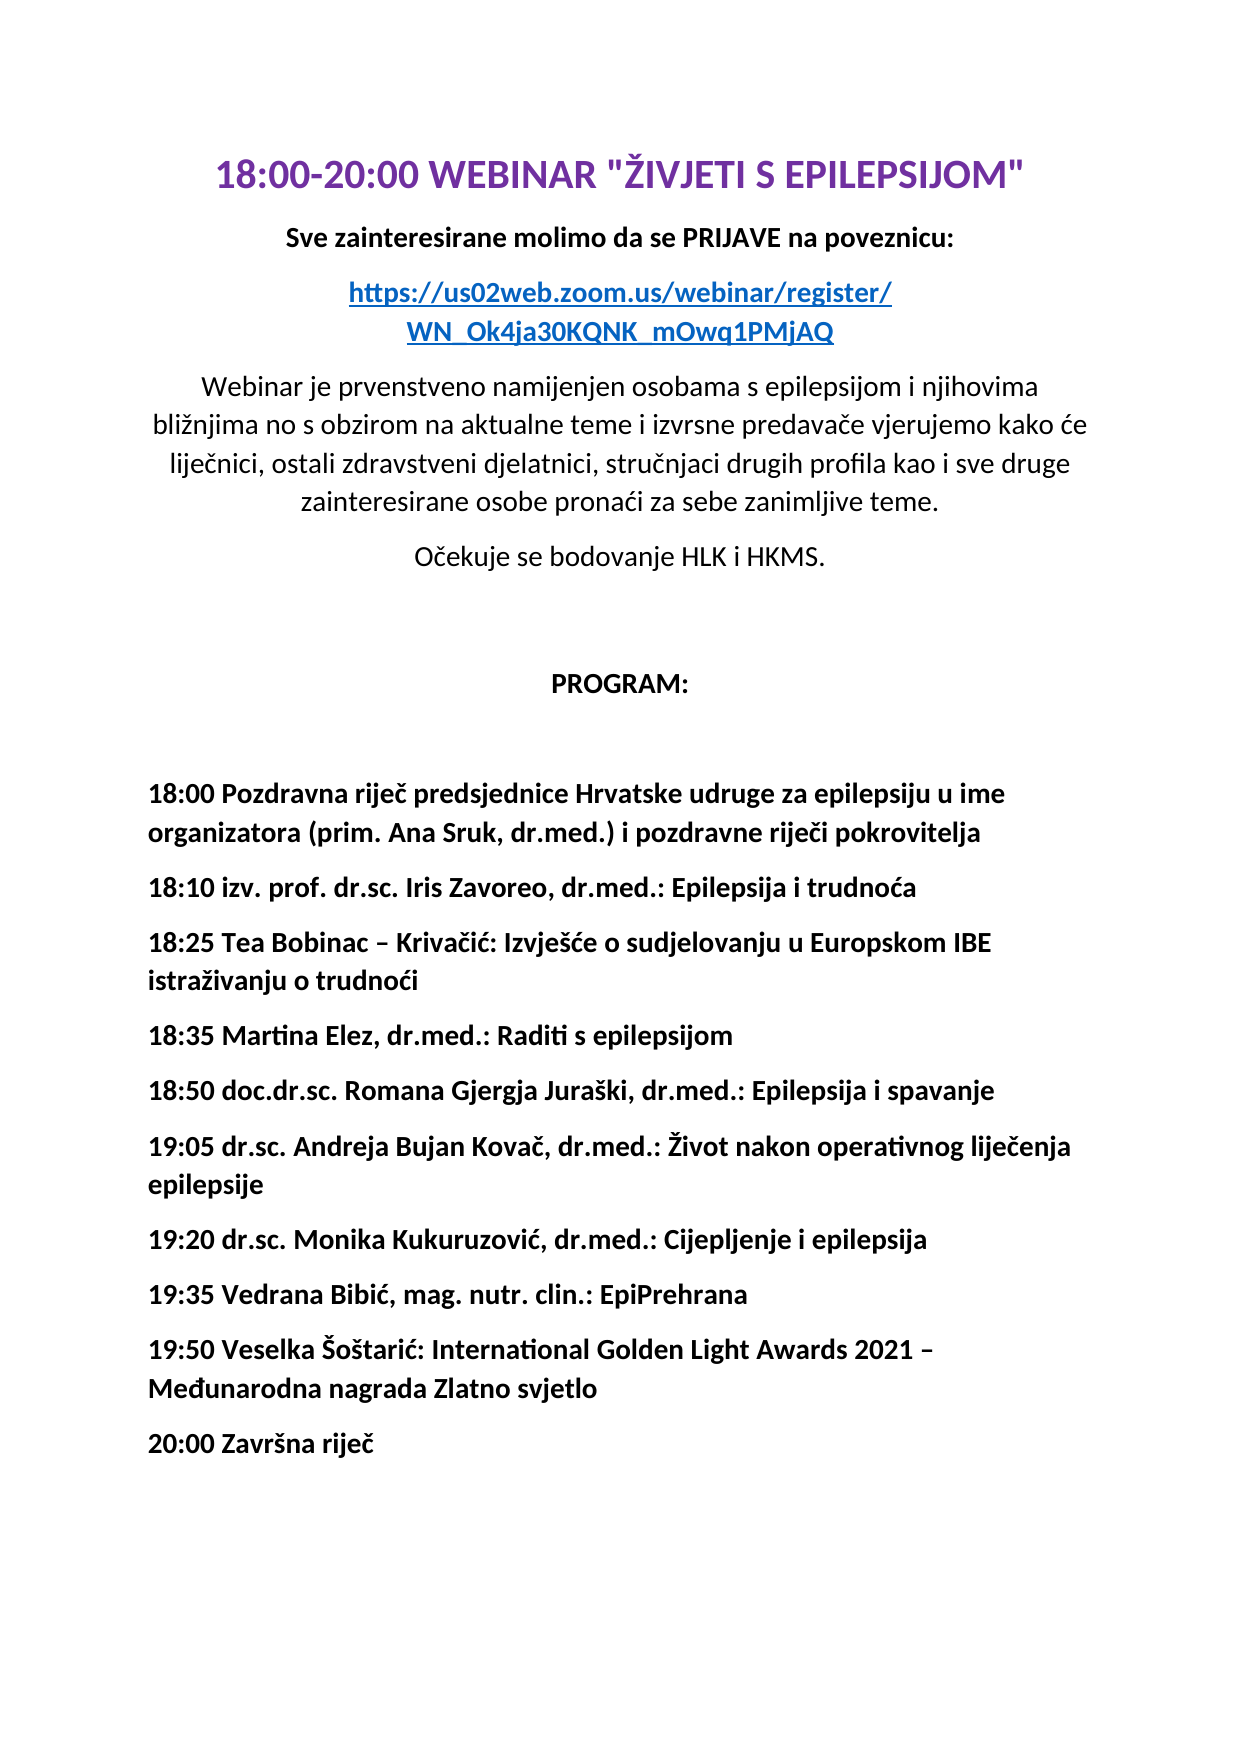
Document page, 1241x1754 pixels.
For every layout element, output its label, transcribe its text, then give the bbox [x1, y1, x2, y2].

text https://us02web.zoom.us/webinar/register/WN_Ok4ja30KQNK_mOwq1PMjAQ [148, 274, 1092, 348]
text Sve zainteresirane molimo da se PRIJAVE na poveznicu: [148, 219, 1092, 255]
text 19:20 dr.sc. Monika Kukuruzović, dr.med.: Cijepljenje i epilepsija [148, 1221, 1092, 1257]
text 18:00 Pozdravna riječ predsjednice Hrvatske udruge za epilepsiju u ime organizatora (prim. Ana Sruk, dr.med.) i pozdravne riječi pokrovitelja [148, 775, 1092, 849]
text 19:35 Vedrana Bibić, mag. nutr. clin.: EpiPrehrana [148, 1276, 1092, 1312]
text Očekuje se bodovanje HLK i HKMS. [148, 538, 1092, 574]
text 18:00-20:00 WEBINAR "ŽIVJETI S EPILEPSIJOM" [148, 148, 1092, 198]
text PROGRAM: [148, 665, 1092, 701]
text 18:50 doc.dr.sc. Romana Gjergja Juraški, dr.med.: Epilepsija i spavanje [148, 1072, 1092, 1108]
text 19:05 dr.sc. Andreja Bujan Kovač, dr.med.: Život nakon operativnog liječenja epilepsije [148, 1128, 1092, 1202]
text 18:35 Martina Elez, dr.med.: Raditi s epilepsijom [148, 1017, 1092, 1053]
text 19:50 Veselka Šoštarić: International Golden Light Awards 2021 – Međunarodna nagrada Zlatno svjetlo [148, 1331, 1092, 1405]
text Webinar je prvenstveno namijenjen osobama s epilepsijom i njihovima bližnjima no s obzirom na aktualne teme i izvrsne predavače vjerujemo kako će liječnici, ostali zdravstveni djelatnici, stručnjaci drugih profila kao i sve druge zainteresirane osobe pronaći za sebe zanimljive teme. [148, 368, 1092, 519]
text 18:10 izv. prof. dr.sc. Iris Zavoreo, dr.med.: Epilepsija i trudnoća [148, 869, 1092, 904]
text 20:00 Završna riječ [148, 1425, 1092, 1461]
text 18:25 Tea Bobinac – Krivačić: Izvješće o sudjelovanju u Europskom IBE istraživanju o trudnoći [148, 924, 1092, 998]
